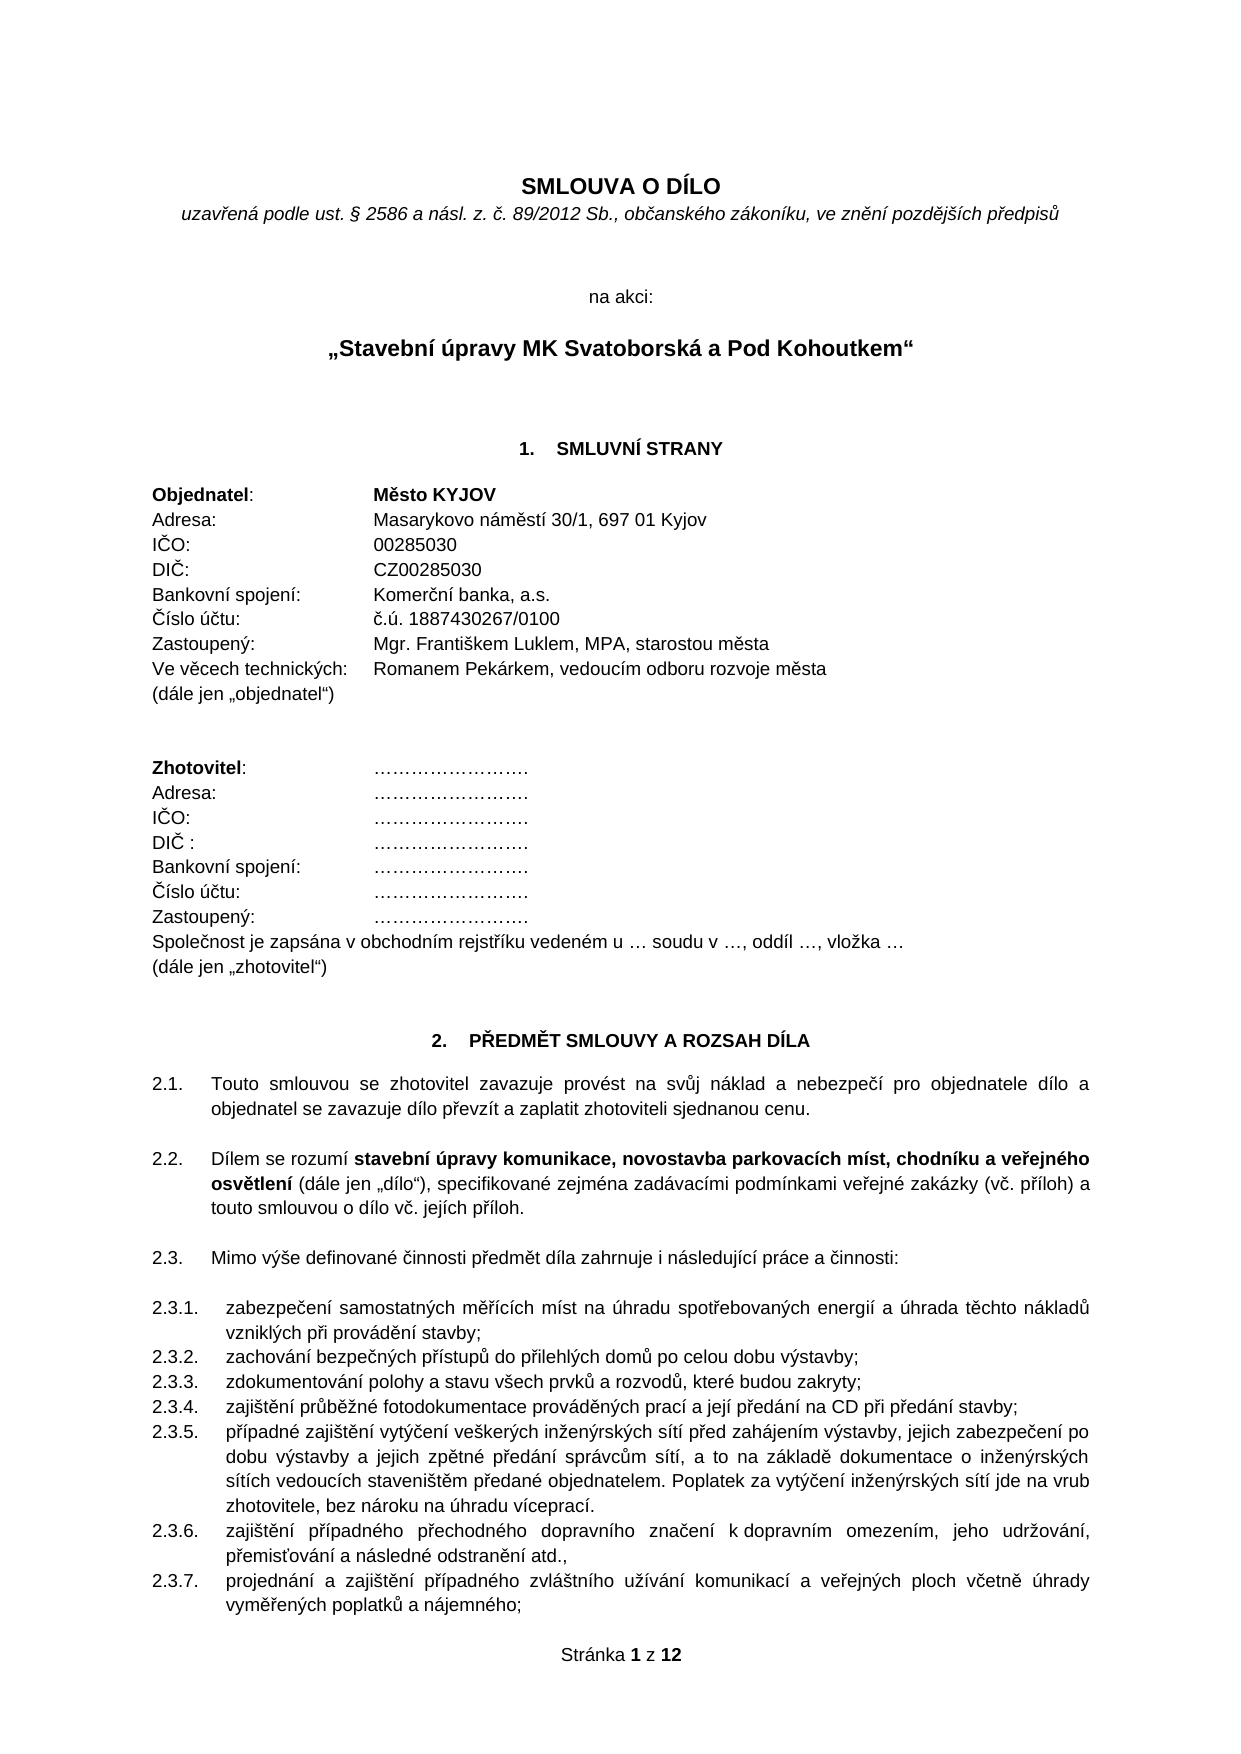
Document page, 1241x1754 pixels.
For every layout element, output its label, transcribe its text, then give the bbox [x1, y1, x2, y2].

list SMLUVNÍ STRANY [152, 438, 1090, 459]
list Touto smlouvou se zhotovitel zavazuje provést na svůj náklad a nebezpečí pro objednatele dílo a objednatel se zavazuje dílo převzít a zaplatit zhotoviteli sjednanou cenu. [152, 1073, 1090, 1119]
list zabezpečení samostatných měřících míst na úhradu spotřebovaných energií a úhrada těchto nákladů vzniklých při provádění stavby; [152, 1297, 1090, 1343]
text Objednatel: Město KYJOV [152, 484, 1090, 506]
text DIČ : ……………………. [152, 832, 1090, 853]
text Zhotovitel: ……………………. [152, 757, 1090, 779]
list zachování bezpečných přístupů do přilehlých domů po celou dobu výstavby; [152, 1346, 1090, 1368]
text IČO: ……………………. [152, 807, 1090, 828]
list zajištění případného přechodného dopravního značení k dopravním omezením, jeho udržování, přemisťování a následné odstranění atd., [152, 1520, 1090, 1566]
text na akci: [152, 286, 1090, 307]
text SMLOUVA O DÍLO [152, 173, 1090, 199]
text Bankovní spojení: Komerční banka, a.s. [152, 583, 1090, 605]
text IČO: 00285030 [152, 534, 1090, 555]
text (dále jen „zhotovitel“) [152, 956, 1090, 977]
text Zastoupený: ……………………. [152, 906, 1090, 927]
list Dílem se rozumí stavební úpravy komunikace, novostavba parkovacích míst, chodníku a veřejného osvětlení (dále jen „dílo“), specifikované zejména zadávacími podmínkami veřejné zakázky (vč. příloh) a touto smlouvou o dílo vč. jejích příloh. [152, 1148, 1090, 1219]
text Číslo účtu: č.ú. 1887430267/0100 [152, 608, 1090, 630]
text Číslo účtu: ……………………. [152, 881, 1090, 903]
text Společnost je zapsána v obchodním rejstříku vedeném u … soudu v …, oddíl …, vložka … [152, 931, 1090, 952]
list projednání a zajištění případného zvláštního užívání komunikací a veřejných ploch včetně úhrady vyměřených poplatků a nájemného; [152, 1569, 1090, 1616]
text (dále jen „objednatel“) [152, 683, 1090, 704]
text Adresa: ……………………. [152, 782, 1090, 803]
list Mimo výše definované činnosti předmět díla zahrnuje i následující práce a činnosti: [152, 1247, 1090, 1268]
text DIČ: CZ00285030 [152, 559, 1090, 580]
text „Stavební úpravy MK Svatoborská a Pod Kohoutkem“ [152, 335, 1090, 362]
text Bankovní spojení: ……………………. [152, 856, 1090, 878]
list PŘEDMĚT SMLOUVY A ROZSAH DÍLA [152, 1030, 1090, 1051]
list zajištění průběžné fotodokumentace prováděných prací a její předání na CD při předání stavby; [152, 1396, 1090, 1417]
list případné zajištění vytýčení veškerých inženýrských sítí před zahájením výstavby, jejich zabezpečení po dobu výstavby a jejich zpětné předání správcům sítí, a to na základě dokumentace o inženýrských sítích vedoucích staveništěm předané objednatelem. Poplatek za vytýčení inženýrských sítí jde na vrub zhotovitele, bez nároku na úhradu víceprací. [152, 1421, 1090, 1517]
text Adresa: Masarykovo náměstí 30/1, 697 01 Kyjov [152, 509, 1090, 531]
text Zastoupený: Mgr. Františkem Luklem, MPA, starostou města [152, 633, 1090, 654]
text uzavřená podle ust. § 2586 a násl. z. č. 89/2012 Sb., občanského zákoníku, ve znění pozdějších předpisů [152, 203, 1090, 224]
text Ve věcech technických: Romanem Pekárkem, vedoucím odboru rozvoje města [152, 658, 1090, 679]
list zdokumentování polohy a stavu všech prvků a rozvodů, které budou zakryty; [152, 1371, 1090, 1393]
